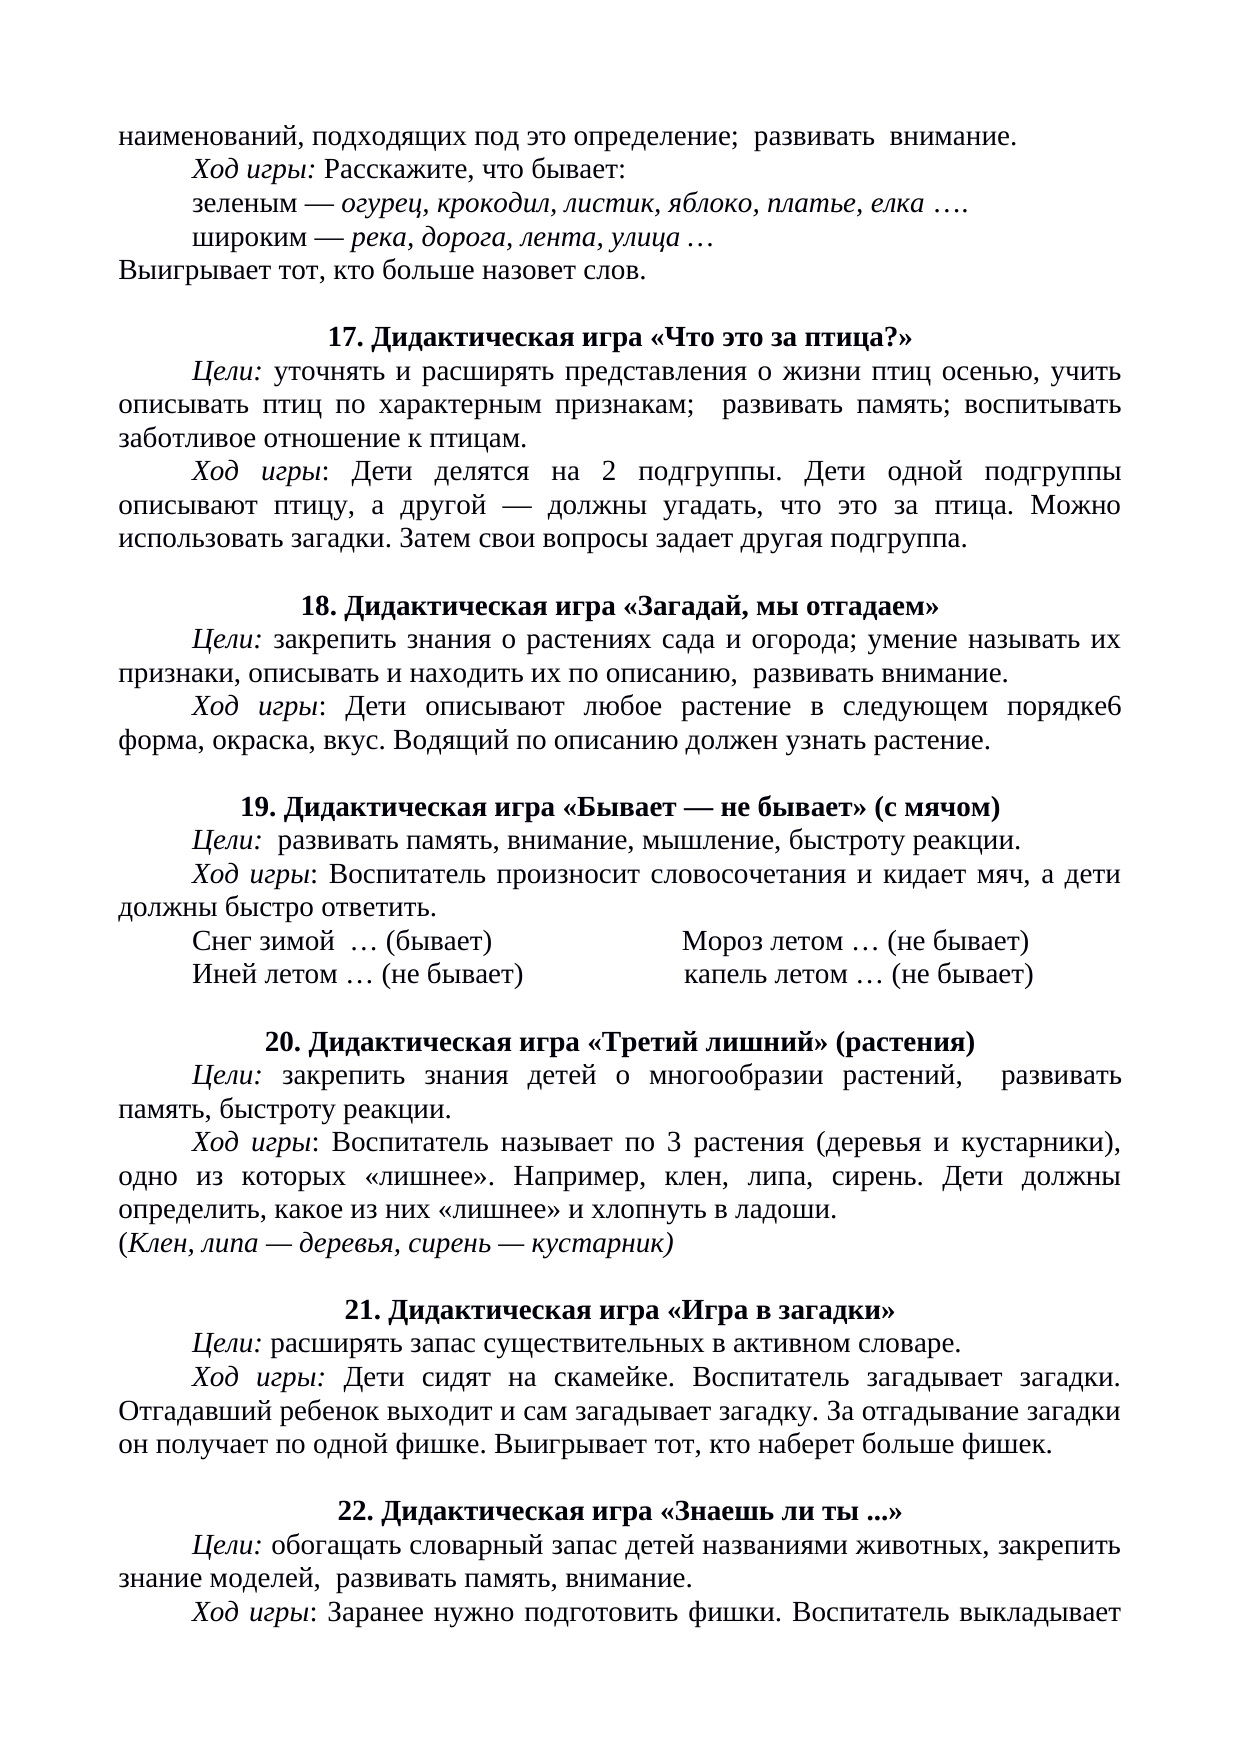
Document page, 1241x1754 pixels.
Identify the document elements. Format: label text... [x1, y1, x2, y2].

text Цели: закрепить знания о растениях сада и огорода; умение называть их признаки, описывать и находить их по описанию, развивать внимание. [118, 621, 1122, 688]
text Ход игры: Воспитатель называет по 3 растения (деревья и кустарники), одно из которых «лишнее». Например, клен, липа, сирень. Дети должны определить, какое из них «лишнее» и хлопнуть в ладоши. [118, 1124, 1122, 1225]
text Ход игры: Расскажите, что бывает: [118, 152, 1122, 185]
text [118, 1594, 1122, 1627]
text 21. Дидактическая игра «Игра в загадки» [118, 1292, 1122, 1326]
text 19. Дидактическая игра «Бывает — не бывает» (с мячом) [118, 789, 1122, 822]
text 22. Дидактическая игра «Знаешь ли ты ...» [118, 1493, 1122, 1527]
text Цели: расширять запас существительных в активном словаре. [118, 1326, 1122, 1359]
text Выигрывает тот, кто больше назовет слов. [118, 252, 1122, 286]
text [118, 118, 1122, 152]
text Ход игры: Дети сидят на скамейке. Воспитатель загадывает загадки. Отгадавший ребенок выходит и сам загадывает загадку. За отгадывание загадки он получает по одной фишке. Выигрывает тот, кто наберет больше фишек. [118, 1359, 1122, 1460]
text Иней летом … (не бывает) капель летом … (не бывает) [118, 957, 1122, 990]
text 20. Дидактическая игра «Третий лишний» (растения) [118, 1024, 1122, 1057]
text широким — река, дорога, лента, улица … [118, 219, 1122, 252]
text 17. Дидактическая игра «Что это за птица?» [118, 319, 1122, 353]
text Ход игры: Воспитатель произносит словосочетания и кидает мяч, а дети должны быстро ответить. [118, 856, 1122, 923]
text Ход игры: Дети делятся на 2 подгруппы. Дети одной подгруппы описывают птицу, а другой — должны угадать, что это за птица. Можно использовать загадки. Затем свои вопросы задает другая подгруппа. [118, 453, 1122, 554]
text зеленым — огурец, крокодил, листик, яблоко, платье, елка …. [118, 185, 1122, 219]
text Снег зимой … (бывает) Мороз летом … (не бывает) [118, 923, 1122, 957]
text 18. Дидактическая игра «Загадай, мы отгадаем» [118, 588, 1122, 621]
text (Клен, липа — деревья, сирень — кустарник) [118, 1225, 1122, 1258]
text Цели: уточнять и расширять представления о жизни птиц осенью, учить описывать птиц по характерным признакам; развивать память; воспитывать заботливое отношение к птицам. [118, 353, 1122, 453]
text Цели: развивать память, внимание, мышление, быстроту реакции. [118, 822, 1122, 856]
text Ход игры: Дети описывают любое растение в следующем порядке6 форма, окраска, вкус. Водящий по описанию должен узнать растение. [118, 688, 1122, 755]
text Цели: закрепить знания детей о многообразии растений, развивать память, быстроту реакции. [118, 1057, 1122, 1124]
text Цели: обогащать словарный запас детей названиями животных, закрепить знание моделей, развивать память, внимание. [118, 1527, 1122, 1594]
